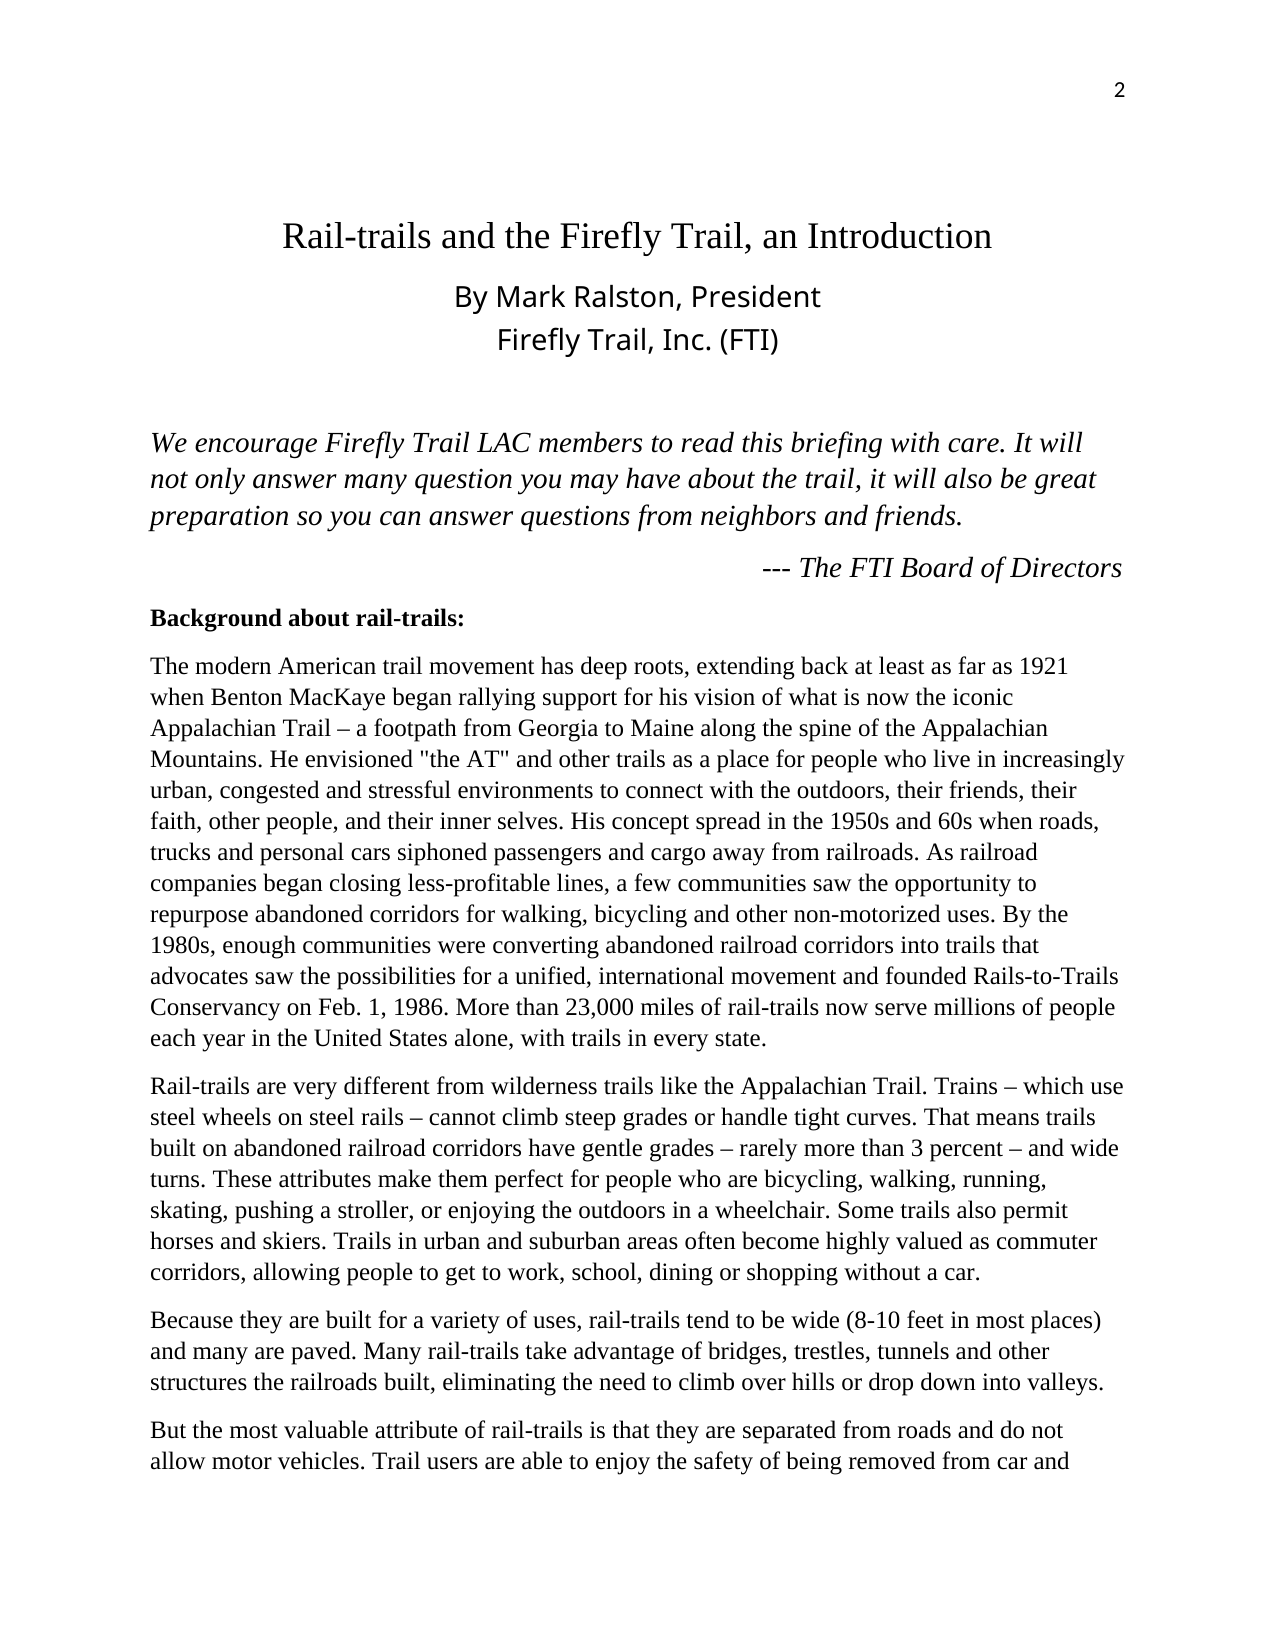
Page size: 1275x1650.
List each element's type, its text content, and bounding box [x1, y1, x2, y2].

text Rail-trails and the Firefly Trail, an Introduction [150, 213, 1125, 256]
text Rail-trails are very different from wilderness trails like the Appalachian Trail. Trains – which use steel wheels on steel rails – cannot climb steep grades or handle tight curves. That means trails built on abandoned railroad corridors have gentle grades – rarely more than 3 percent – and wide turns. These attributes make them perfect for people who are bicycling, walking, running, skating, pushing a stroller, or enjoying the outdoors in a wheelchair. Some trails also permit horses and skiers. Trails in urban and suburban areas often become highly valued as commuter corridors, allowing people to get to work, school, dining or shopping without a car. [150, 1071, 1125, 1286]
text Because they are built for a variety of uses, rail-trails tend to be wide (8-10 feet in most places) and many are paved. Many rail-trails take advantage of bridges, trestles, tunnels and other structures the railroads built, eliminating the need to climb over hills or drop down into valleys. [150, 1305, 1125, 1396]
text The modern American trail movement has deep roots, extending back at least as far as 1921 when Benton MacKaye began rallying support for his vision of what is now the iconic Appalachian Trail – a footpath from Georgia to Maine along the spine of the Appalachian Mountains. He envisioned "the AT" and other trails as a place for people who live in increasingly urban, congested and stressful environments to connect with the outdoors, their friends, their faith, other people, and their inner selves. His concept spread in the 1950s and 60s when roads, trucks and personal cars siphoned passengers and cargo away from railroads. As railroad companies began closing less-profitable lines, a few communities saw the opportunity to repurpose abandoned corridors for walking, bicycling and other non-motorized uses. By the 1980s, enough communities were converting abandoned railroad corridors into trails that advocates saw the possibilities for a unified, international movement and founded Rails-to-Trails Conservancy on Feb. 1, 1986. More than 23,000 miles of rail-trails now serve millions of people each year in the United States alone, with trails in every state. [150, 651, 1125, 1052]
text --- The FTI Board of Directors [150, 550, 1125, 584]
text We encourage Firefly Trail LAC members to read this briefing with care. It will not only answer many question you may have about the trail, it will also be great preparation so you can answer questions from neighbors and friends. [150, 425, 1125, 531]
text By Mark Ralston, President [150, 276, 1125, 316]
text Background about rail-trails: [150, 603, 1125, 632]
text Firefly Trail, Inc. (FTI) [150, 319, 1125, 359]
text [150, 1415, 1125, 1475]
